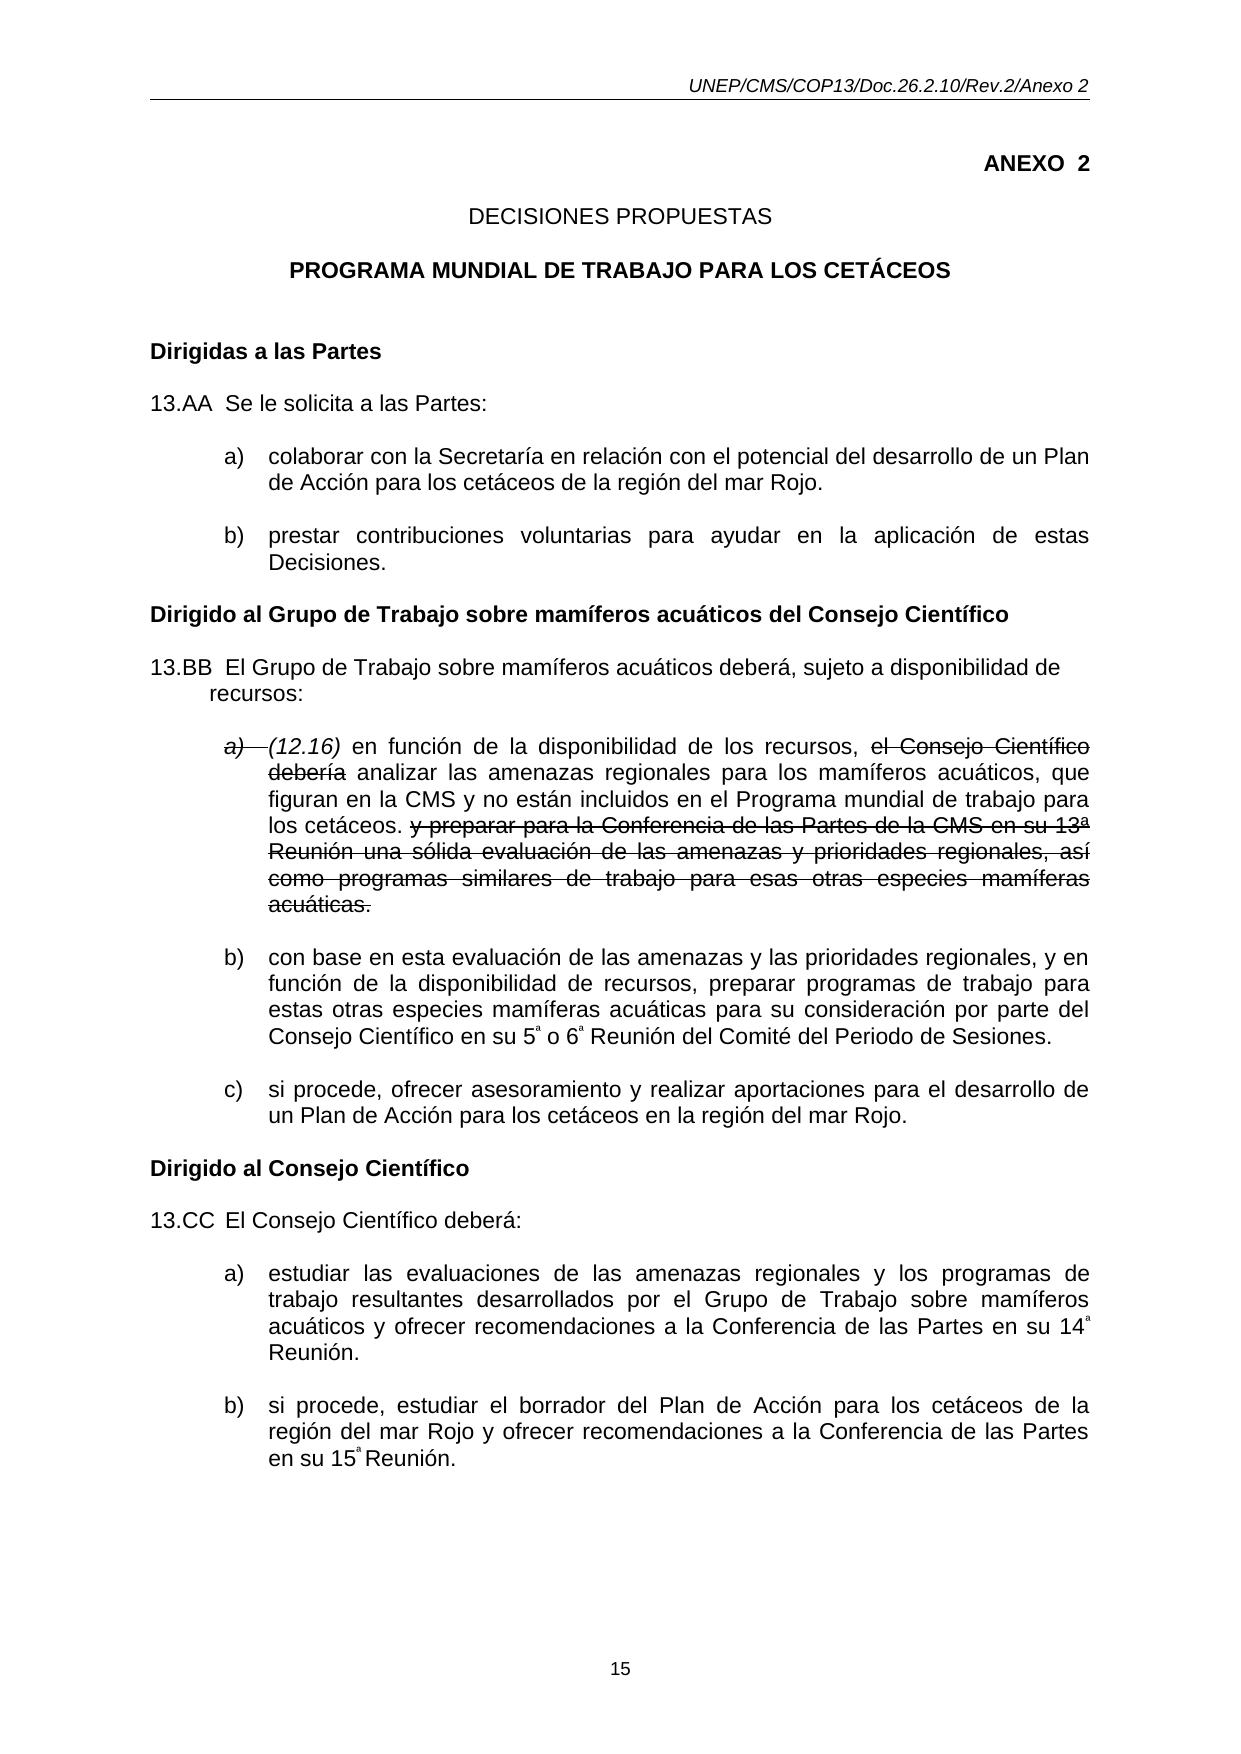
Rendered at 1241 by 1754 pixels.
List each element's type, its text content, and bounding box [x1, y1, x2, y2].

text Programa mundial de trabajo para los cetáceos [150, 257, 1090, 283]
list prestar contribuciones voluntarias para ayudar en la aplicación de estas Decisiones. [224, 522, 1090, 575]
list Dirigido al Grupo de Trabajo sobre mamíferos acuáticos del Consejo Científico [150, 601, 1090, 627]
text 13.BB El Grupo de Trabajo sobre mamíferos acuáticos deberá, sujeto a disponibilidad de recursos: [150, 654, 1090, 707]
text DECISIONES PROPUESTAS [150, 203, 1090, 229]
list Dirigido al Consejo Científico [150, 1154, 1090, 1181]
text Anexo 2 [150, 150, 1090, 176]
list (12.16) en función de la disponibilidad de los recursos, el Consejo Científico debería analizar las amenazas regionales para los mamíferos acuáticos, que figuran en la CMS y no están incluidos en el Programa mundial de trabajo para los cetáceos. y preparar para la Conferencia de las Partes de la CMS en su 13ª Reunión una sólida evaluación de las amenazas y prioridades regionales, así como programas similares de trabajo para esas otras especies mamíferas acuáticas. [224, 733, 1090, 917]
text 13.CC El Consejo Científico deberá: [150, 1207, 1090, 1234]
list si procede, ofrecer asesoramiento y realizar aportaciones para el desarrollo de un Plan de Acción para los cetáceos en la región del mar Rojo. [224, 1076, 1090, 1128]
list si procede, estudiar el borrador del Plan de Acción para los cetáceos de la región del mar Rojo y ofrecer recomendaciones a la Conferencia de las Partes en su 15ª Reunión. [224, 1392, 1090, 1471]
text 13.AA Se le solicita a las Partes: [150, 390, 1090, 417]
list estudiar las evaluaciones de las amenazas regionales y los programas de trabajo resultantes desarrollados por el Grupo de Trabajo sobre mamíferos acuáticos y ofrecer recomendaciones a la Conferencia de las Partes en su 14ª Reunión. [224, 1260, 1090, 1365]
list Dirigidas a las Partes [150, 338, 1090, 364]
list con base en esta evaluación de las amenazas y las prioridades regionales, y en función de la disponibilidad de recursos, preparar programas de trabajo para estas otras especies mamíferas acuáticas para su consideración por parte del Consejo Científico en su 5ª o 6ª Reunión del Comité del Periodo de Sesiones. [224, 944, 1090, 1049]
list colaborar con la Secretaría en relación con el potencial del desarrollo de un Plan de Acción para los cetáceos de la región del mar Rojo. [224, 443, 1090, 496]
